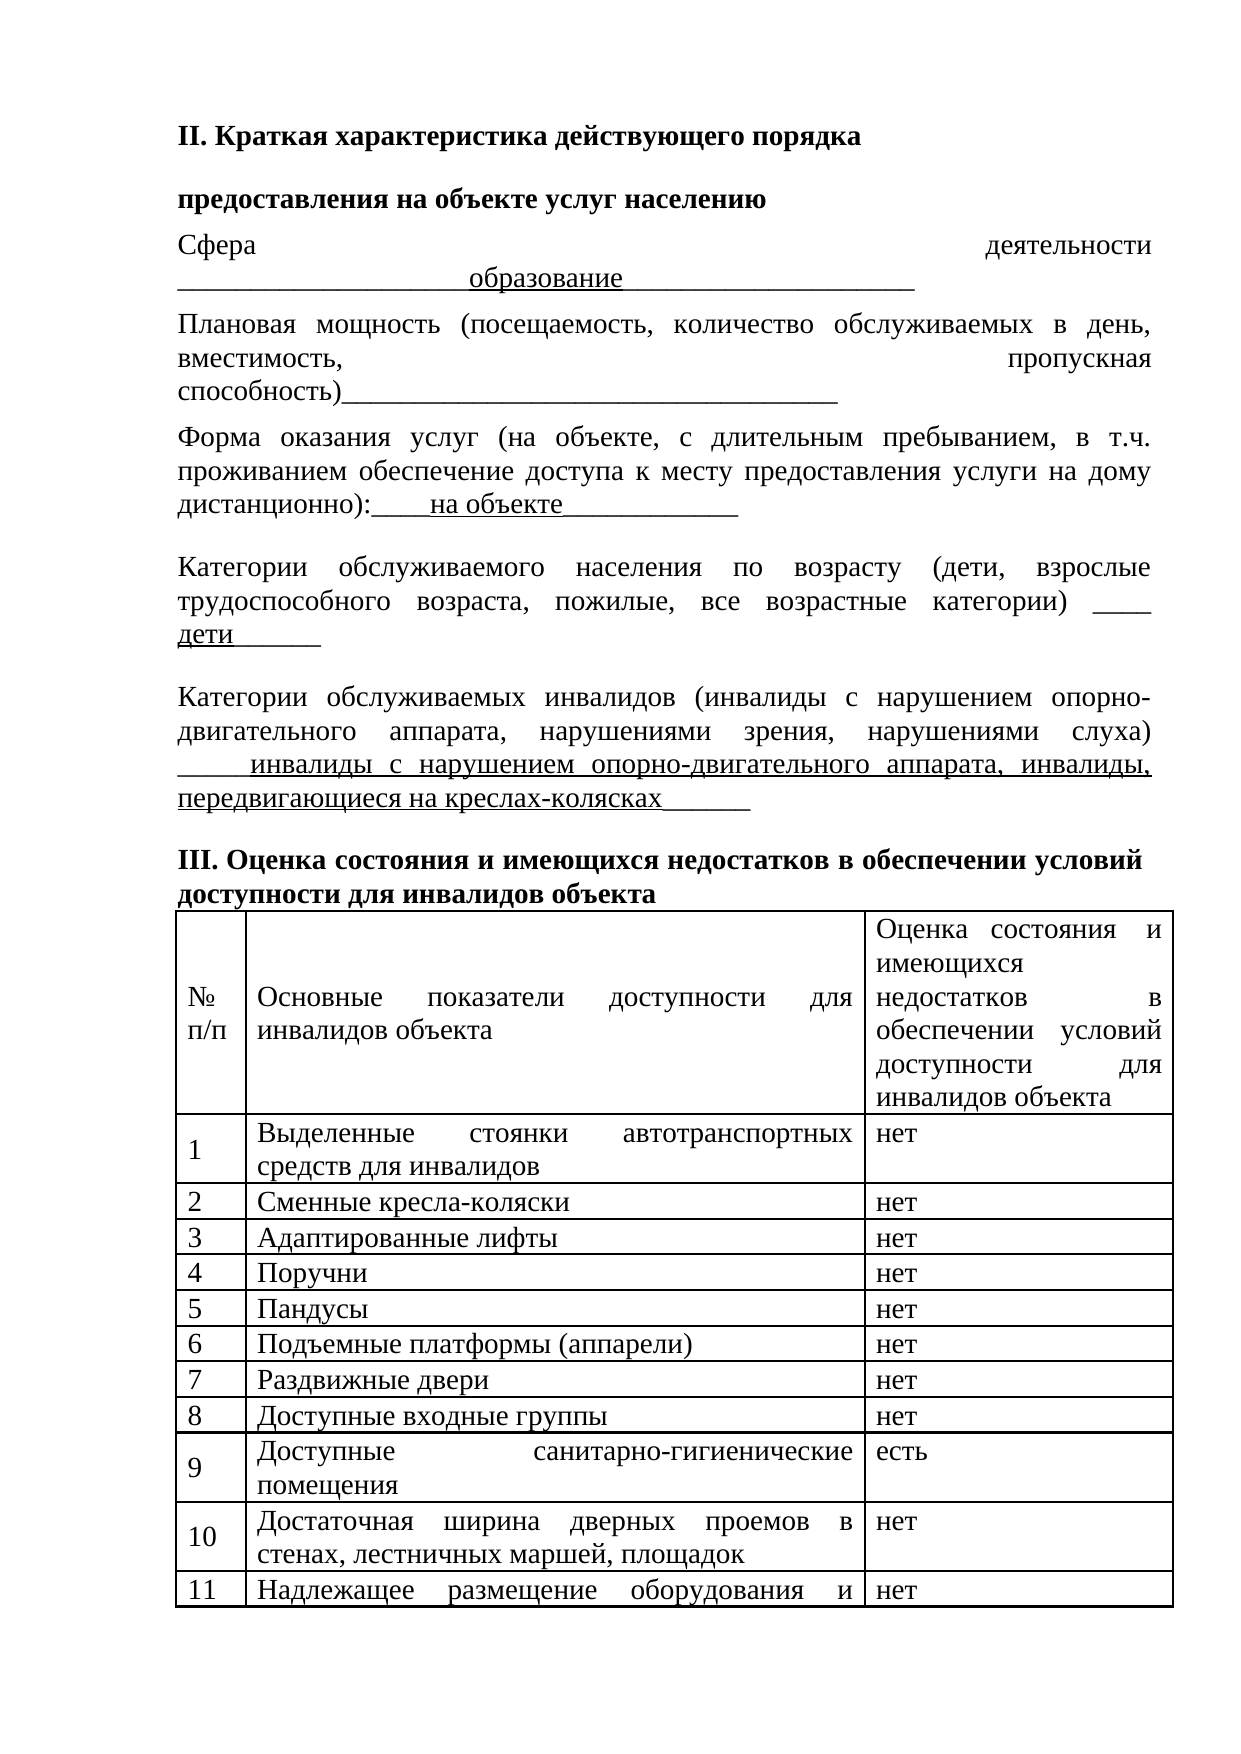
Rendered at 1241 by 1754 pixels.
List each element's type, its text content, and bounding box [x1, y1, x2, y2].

text III. Оценка состояния и имеющихся недостатков в обеспечении условий доступности для инвалидов объекта [177, 842, 1152, 909]
table_cell 4 [177, 1255, 245, 1289]
table_cell есть [866, 1434, 1172, 1501]
table_cell Доступные входные группы [247, 1398, 864, 1431]
table_cell нет [866, 1184, 1172, 1218]
table_cell 3 [177, 1220, 245, 1253]
table_cell 8 [177, 1398, 245, 1431]
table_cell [247, 1572, 864, 1605]
text Плановая мощность (посещаемость, количество обслуживаемых в день, вместимость, пропускная способность)__________________________________ [177, 306, 1152, 407]
table_cell Достаточная ширина дверных проемов в стенах, лестничных маршей, площадок [247, 1503, 864, 1570]
table_cell нет [866, 1398, 1172, 1431]
table_cell нет [866, 1220, 1172, 1253]
table_cell 9 [177, 1434, 245, 1501]
table_cell 1 [177, 1115, 245, 1182]
table_cell 11 [177, 1572, 245, 1605]
table_cell Пандусы [247, 1291, 864, 1324]
table_header № п/п [177, 912, 245, 1113]
table_cell Доступные санитарно-гигиенические помещения [247, 1434, 864, 1501]
table_cell нет [866, 1291, 1172, 1324]
table_cell Выделенные стоянки автотранспортных средств для инвалидов [247, 1115, 864, 1182]
text предоставления на объекте услуг населению [177, 181, 1152, 214]
table_cell Сменные кресла-коляски [247, 1184, 864, 1218]
table_header Оценка состояния и имеющихся недостатков в обеспечении условий доступности для инвалидов объекта [866, 912, 1172, 1113]
table_cell Раздвижные двери [247, 1362, 864, 1396]
table_cell 10 [177, 1503, 245, 1570]
table_cell Адаптированные лифты [247, 1220, 864, 1253]
table_cell Подъемные платформы (аппарели) [247, 1327, 864, 1360]
text II. Краткая характеристика действующего порядка [177, 118, 1152, 152]
table_cell 2 [177, 1184, 245, 1218]
table_cell нет [866, 1572, 1172, 1605]
table_cell нет [866, 1115, 1172, 1182]
table_cell нет [866, 1362, 1172, 1396]
table_header Основные показатели доступности для инвалидов объекта [247, 912, 864, 1113]
table_cell нет [866, 1503, 1172, 1570]
table_cell нет [866, 1327, 1172, 1360]
text Сфера деятельности ____________________образование____________________ [177, 227, 1152, 294]
table_cell Поручни [247, 1255, 864, 1289]
table_cell нет [866, 1255, 1172, 1289]
table_cell 7 [177, 1362, 245, 1396]
text Форма оказания услуг (на объекте, с длительным пребыванием, в т.ч. проживанием обеспечение доступа к месту предоставления услуги на дому дистанционно):____на объекте____________ [177, 419, 1152, 520]
text Категории обслуживаемых инвалидов (инвалиды с нарушением опорно-двигательного аппарата, нарушениями зрения, нарушениями слуха) _____инвалиды с нарушением опорно-двигательного аппарата, инвалиды, передвигающиеся на креслах-колясках______ [177, 777, 1152, 813]
table_cell 6 [177, 1327, 245, 1360]
text Категории обслуживаемого населения по возрасту (дети, взрослые трудоспособного возраста, пожилые, все возрастные категории) ____ дети______ [177, 549, 1152, 650]
table_cell 5 [177, 1291, 245, 1324]
text Категории обслуживаемых инвалидов (инвалиды с нарушением опорно-двигательного аппарата, нарушениями зрения, нарушениями слуха) _____инвалиды с нарушением опорно-двигательного аппарата, инвалиды, передвигающиеся на креслах-колясках______ [177, 679, 1152, 775]
